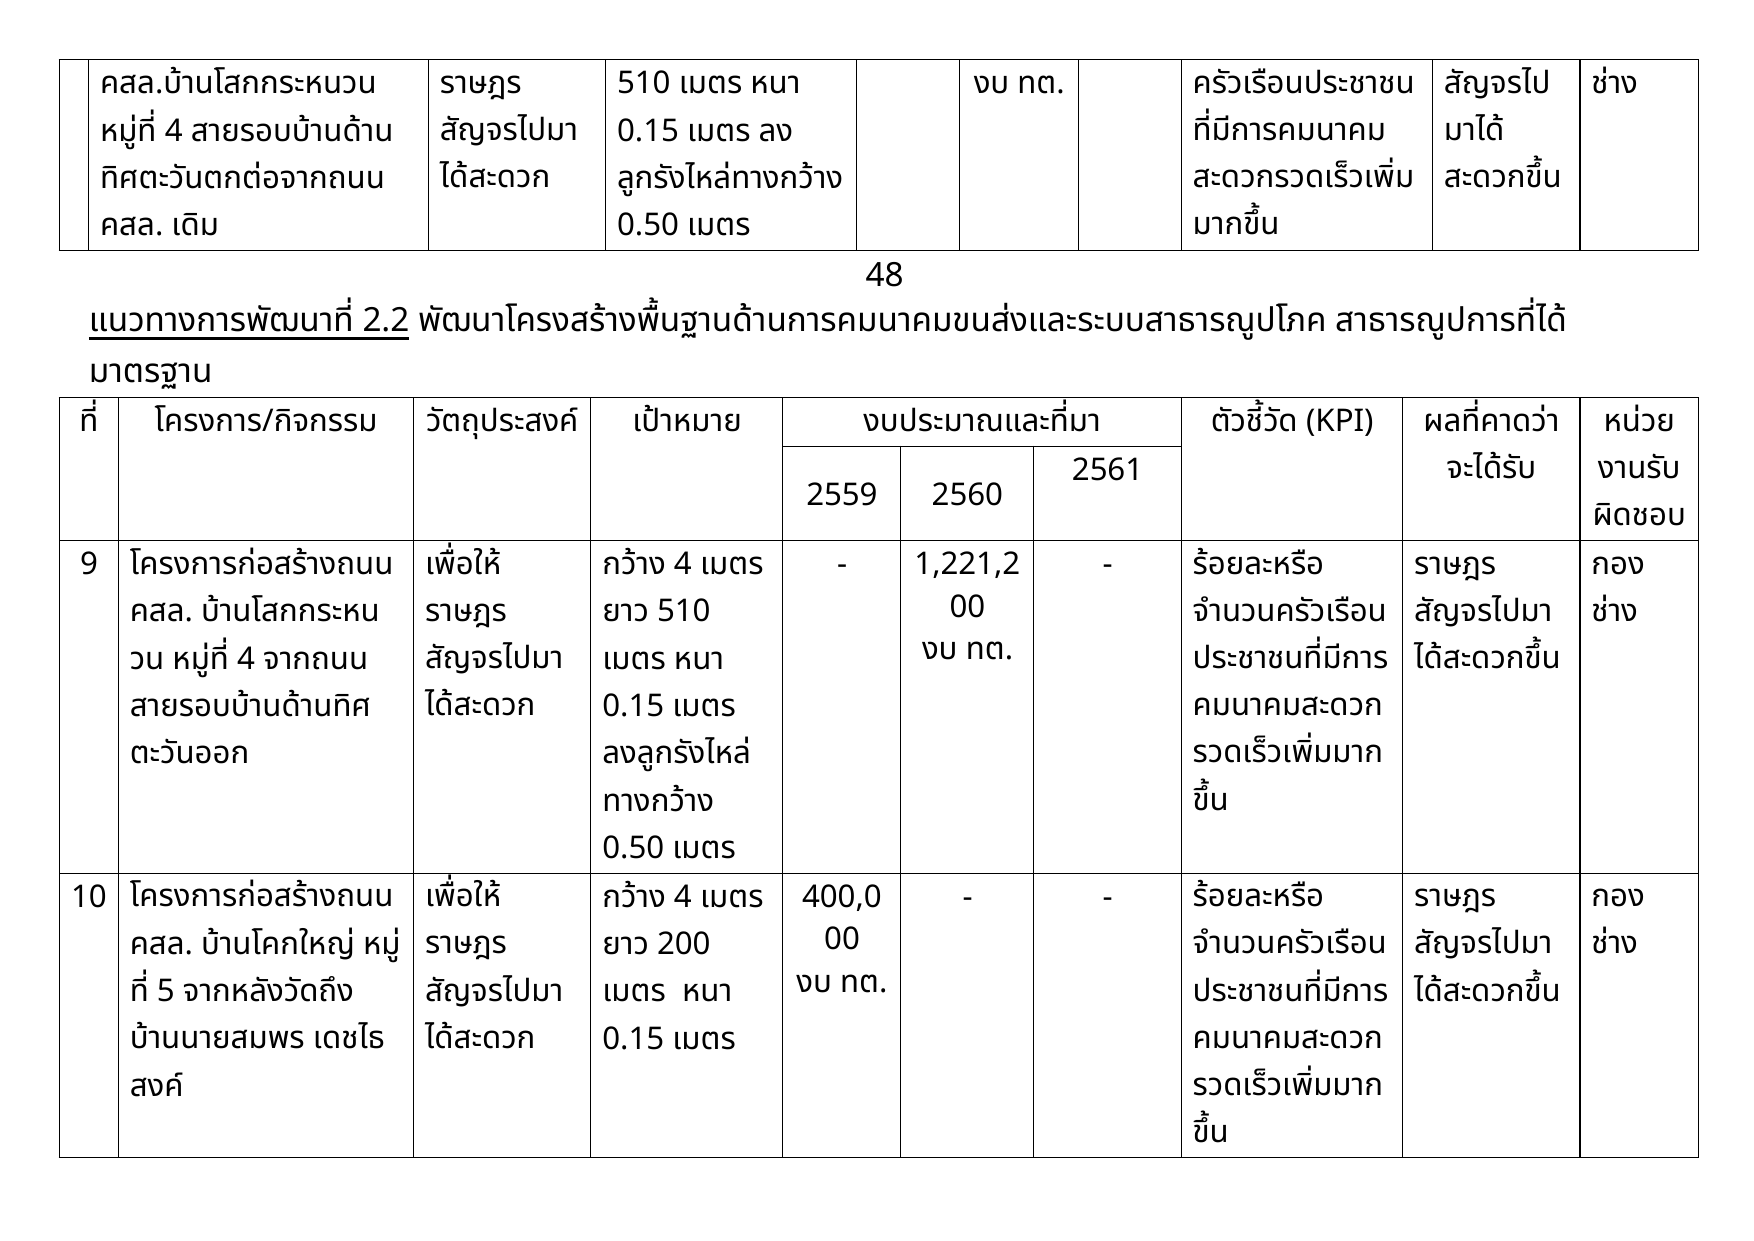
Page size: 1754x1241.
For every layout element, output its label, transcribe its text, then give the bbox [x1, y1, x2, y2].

table_cell - [1034, 874, 1181, 1157]
table_cell กว้าง 4 เมตร ยาว 200 เมตร หนา 0.15 เมตร [591, 874, 782, 1157]
table_cell 1,221,200 งบ ทต. [960, 60, 1078, 250]
table_cell 8 [60, 60, 88, 250]
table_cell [89, 60, 428, 250]
table_cell โครงการก่อสร้างถนน คสล. บ้านโสกกระหนวน หมู่ที่ 4 จากถนน สายรอบบ้านด้านทิศตะวันออก [119, 541, 413, 872]
table_header หน่วยงานรับผิดชอบ [1581, 398, 1698, 540]
table_header ตัวชี้วัด (KPI) [1182, 398, 1402, 540]
table_cell กองช่าง [1581, 874, 1698, 1157]
table_cell 2559 [783, 447, 900, 540]
table_cell - [1079, 60, 1181, 250]
table_header ที่ [60, 398, 118, 540]
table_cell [1403, 874, 1579, 1157]
table_cell 2560 [901, 447, 1033, 540]
table_cell ร้อยละหรือจำนวนครัวเรือนประชาชนที่มีการคมนาคมสะดวกรวดเร็วเพิ่มมากขึ้น [1182, 541, 1402, 872]
table_cell 1,221,200 งบ ทต. [901, 541, 1033, 872]
table_header เป้าหมาย [591, 398, 782, 540]
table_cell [1433, 60, 1579, 250]
table_cell กองช่าง [1581, 60, 1698, 250]
table_cell กว้าง 4 เมตร ยาว 510 เมตร หนา 0.15 เมตร ลงลูกรังไหล่ทางกว้าง 0.50 เมตร [591, 541, 782, 872]
text แนวทางการพัฒนาที่ 2.2 พัฒนาโครงสร้างพื้นฐานด้านการคมนาคมขนส่งและระบบสาธารณูปโภค สาธารณูปการที่ได้มาตรฐาน [89, 296, 1680, 397]
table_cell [606, 60, 856, 250]
table_cell 9 [60, 541, 118, 872]
table_cell 10 [60, 874, 118, 1157]
table_cell โครงการก่อสร้างถนน คสล. บ้านโคกใหญ่ หมู่ที่ 5 จากหลังวัดถึงบ้านนายสมพร เดชไธสงค์ [119, 874, 413, 1157]
table_cell - [901, 874, 1033, 1157]
text 48 [89, 251, 1680, 296]
table_cell ราษฎรสัญจรไปมาได้สะดวกขึ้น [1403, 541, 1579, 872]
table_cell 2561 [1034, 447, 1181, 540]
table_header วัตถุประสงค์ [414, 398, 590, 540]
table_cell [1182, 60, 1432, 250]
table_cell กองช่าง [1581, 541, 1698, 872]
table_header งบประมาณและที่มา [783, 398, 1181, 446]
table_header โครงการ/กิจกรรม [119, 398, 413, 540]
table_cell - [1034, 541, 1181, 872]
table_cell 400,000 งบ ทต. [783, 874, 900, 1157]
table_cell เพื่อให้ราษฎรสัญจรไปมาได้สะดวก [414, 541, 590, 872]
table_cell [1182, 874, 1402, 1157]
table_header ผลที่คาดว่าจะได้รับ [1403, 398, 1579, 540]
table_cell - [783, 541, 900, 872]
table_cell - [857, 60, 959, 250]
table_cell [414, 874, 590, 1157]
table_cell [429, 60, 605, 250]
